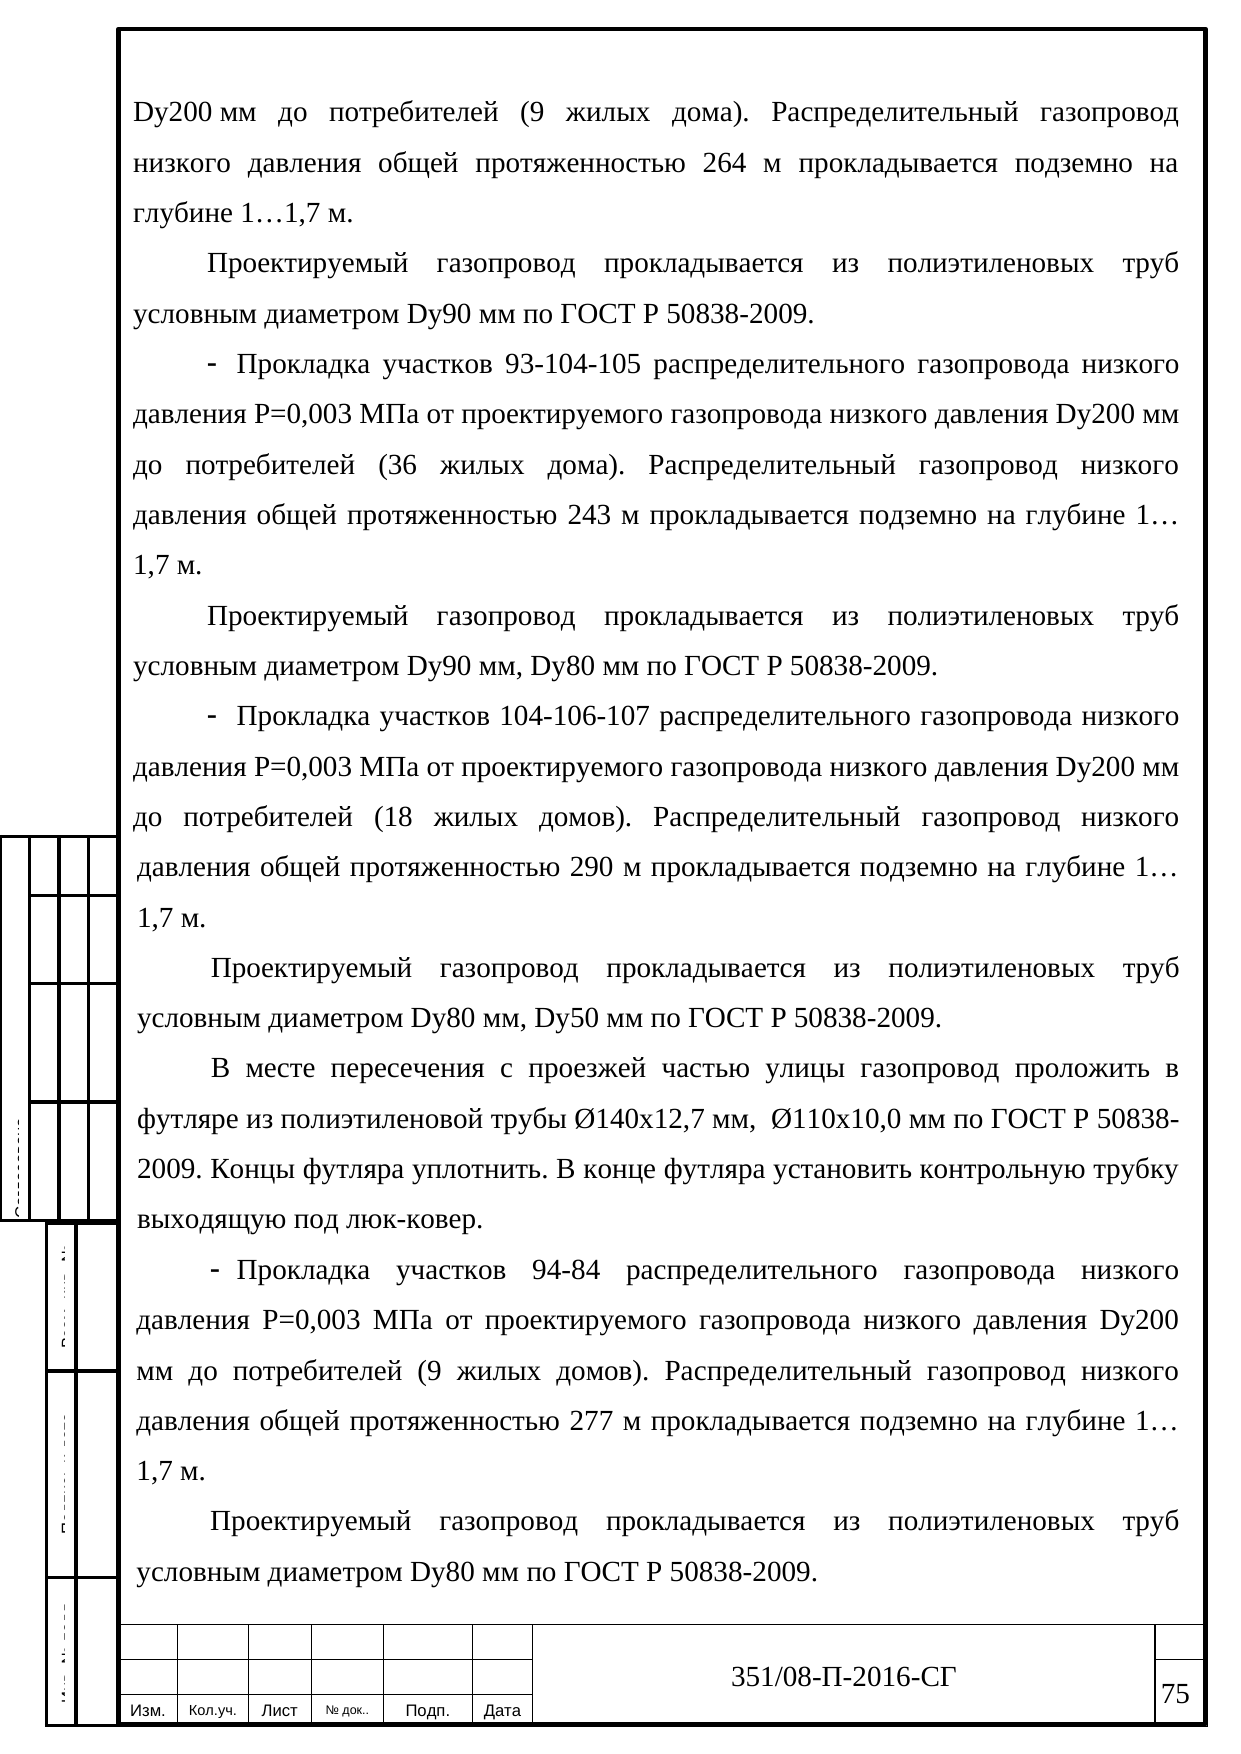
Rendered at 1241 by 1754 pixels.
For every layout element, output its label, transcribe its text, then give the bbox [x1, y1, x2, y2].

text Проектируемый газопровод прокладывается из полиэтиленовых труб условным диаметром Dу90 мм, Dу80 мм по ГОСТ Р 50838-2009. [133, 598, 1180, 682]
text Проектируемый газопровод прокладывается из полиэтиленовых труб условным диаметром Dу90 мм по ГОСТ Р 50838-2009. [133, 245, 1180, 329]
list Прокладка участков 93-104-105 распределительного газопровода низкого давления Р=0,003 МПа от проектируемого газопровода низкого давления Dу200 мм до потребителей (36 жилых дома). Распределительный газопровод низкого давления общей протяженностью 243 м прокладывается подземно на глубине 1…1,7 м. [133, 346, 1180, 581]
text Проектируемый газопровод прокладывается из полиэтиленовых труб условным диаметром Dу80 мм, Dу50 мм по ГОСТ Р 50838-2009. [133, 950, 1180, 1034]
list Прокладка участков 104-106-107 распределительного газопровода низкого давления Р=0,003 МПа от проектируемого газопровода низкого давления Dу200 мм до потребителей (18 жилых домов). Распределительный газопровод низкого давления общей протяженностью 290 м прокладывается подземно на глубине 1…1,7 м. [133, 698, 1180, 933]
list Прокладка участков 94-84 распределительного газопровода низкого давления Р=0,003 МПа от проектируемого газопровода низкого давления Dу200 мм до потребителей (9 жилых домов). Распределительный газопровод низкого давления общей протяженностью 277 м прокладывается подземно на глубине 1…1,7 м. [133, 1252, 1180, 1487]
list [133, 94, 1180, 229]
text Проектируемый газопровод прокладывается из полиэтиленовых труб условным диаметром Dу80 мм по ГОСТ Р 50838-2009. [133, 1503, 1180, 1587]
text В месте пересечения с проезжей частью улицы газопровод проложить в футляре из полиэтиленовой трубы Ø140х12,7 мм, Ø110х10,0 мм по ГОСТ Р 50838-2009. Концы футляра уплотнить. В конце футляра установить контрольную трубку выходящую под люк-ковер. [133, 1051, 1180, 1235]
